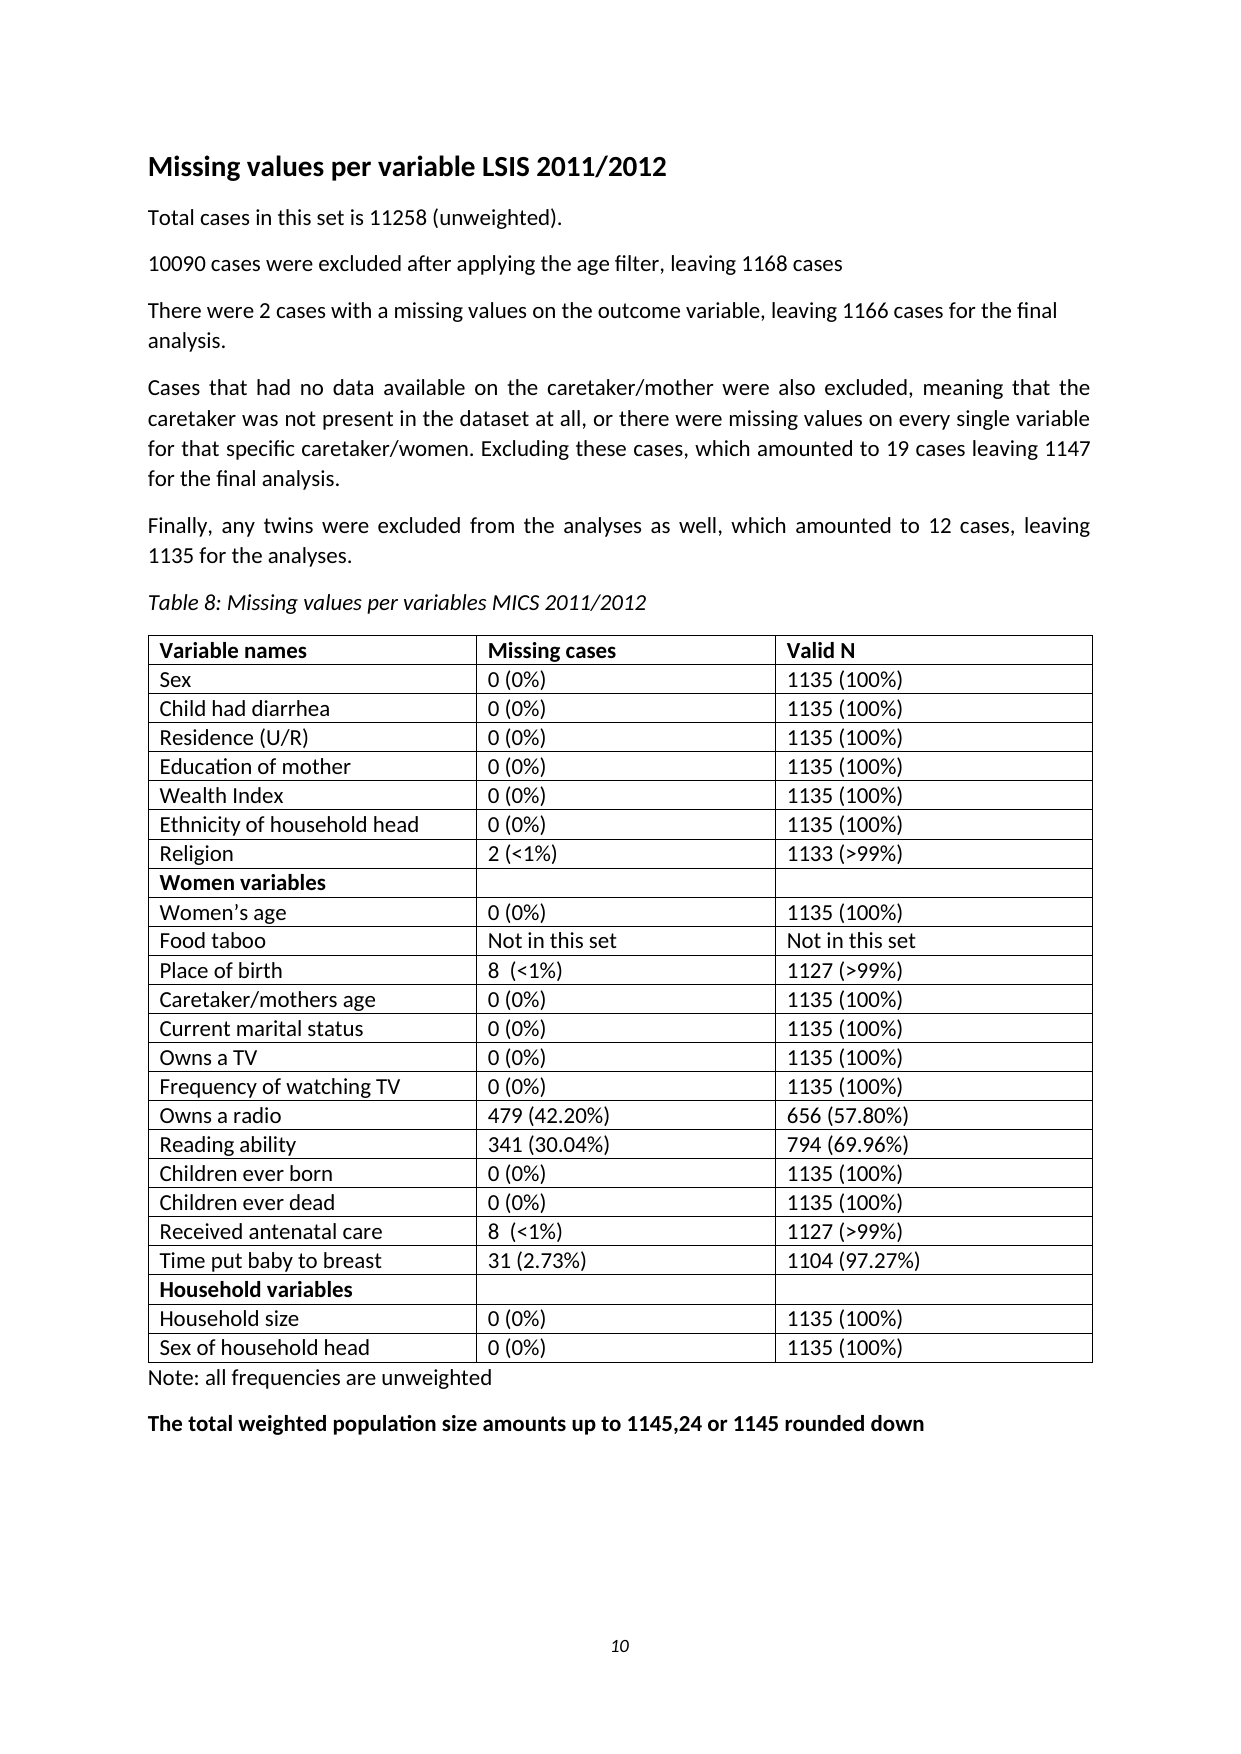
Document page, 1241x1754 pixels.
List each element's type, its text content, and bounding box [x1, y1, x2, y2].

table_cell [477, 869, 775, 897]
table_cell 0 (0%) [477, 1159, 775, 1187]
text Total cases in this set is 11258 (unweighted). [148, 203, 1093, 231]
table_cell 1135 (100%) [776, 723, 1092, 751]
table_cell 794 (69.96%) [776, 1130, 1092, 1158]
table_cell 0 (0%) [477, 985, 775, 1013]
table_cell 1135 (100%) [776, 1014, 1092, 1042]
text The total weighted population size amounts up to 1145,24 or 1145 rounded down [148, 1409, 1093, 1437]
table_cell 1135 (100%) [776, 1334, 1092, 1362]
table_header Missing cases [477, 636, 775, 664]
table_cell Household variables [149, 1275, 476, 1303]
table_cell Food taboo [149, 927, 476, 955]
table_cell 656 (57.80%) [776, 1101, 1092, 1129]
table_cell 1133 (>99%) [776, 840, 1092, 867]
table_cell Frequency of watching TV [149, 1072, 476, 1100]
table_cell 0 (0%) [477, 665, 775, 693]
table_cell 8 (<1%) [477, 956, 775, 984]
table_cell 0 (0%) [477, 1072, 775, 1100]
table_cell 0 (0%) [477, 1334, 775, 1362]
table_cell 479 (42.20%) [477, 1101, 775, 1129]
table_cell Religion [149, 840, 476, 867]
table_cell Current marital status [149, 1014, 476, 1042]
table_cell Owns a radio [149, 1101, 476, 1129]
table_cell Residence (U/R) [149, 723, 476, 751]
table_cell 0 (0%) [477, 898, 775, 926]
text Missing values per variable LSIS 2011/2012 [148, 148, 1093, 183]
table_cell 1135 (100%) [776, 1072, 1092, 1100]
table_cell 0 (0%) [477, 1014, 775, 1042]
table_cell Time put baby to breast [149, 1246, 476, 1274]
table_cell Sex [149, 665, 476, 693]
table_cell Education of mother [149, 752, 476, 780]
table_cell 1135 (100%) [776, 694, 1092, 722]
table_cell 0 (0%) [477, 1188, 775, 1216]
table_cell 1135 (100%) [776, 1188, 1092, 1216]
table_cell 1135 (100%) [776, 1305, 1092, 1332]
table_cell 0 (0%) [477, 1043, 775, 1071]
table_cell Women variables [149, 869, 476, 897]
table_cell Place of birth [149, 956, 476, 984]
table_cell Caretaker/mothers age [149, 985, 476, 1013]
table_cell 1104 (97.27%) [776, 1246, 1092, 1274]
text 10090 cases were excluded after applying the age filter, leaving 1168 cases [148, 249, 1093, 278]
text Note: all frequencies are unweighted [148, 1363, 1093, 1391]
text There were 2 cases with a missing values on the outcome variable, leaving 1166 cases for the final analysis. [148, 296, 1093, 355]
table_cell [776, 1275, 1092, 1303]
table_cell 1135 (100%) [776, 810, 1092, 838]
table_cell 1135 (100%) [776, 781, 1092, 809]
table_cell 1135 (100%) [776, 752, 1092, 780]
table_cell Owns a TV [149, 1043, 476, 1071]
table_cell 2 (<1%) [477, 840, 775, 867]
table_cell 1135 (100%) [776, 665, 1092, 693]
table_cell 341 (30.04%) [477, 1130, 775, 1158]
table_cell 1135 (100%) [776, 1159, 1092, 1187]
table_cell Wealth Index [149, 781, 476, 809]
table_cell Ethnicity of household head [149, 810, 476, 838]
table_cell Children ever born [149, 1159, 476, 1187]
text Table 8: Missing values per variables MICS 2011/2012 [148, 588, 1093, 616]
table_cell Child had diarrhea [149, 694, 476, 722]
table_cell 0 (0%) [477, 810, 775, 838]
table_cell 31 (2.73%) [477, 1246, 775, 1274]
table_header Valid N [776, 636, 1092, 664]
table_cell 1135 (100%) [776, 898, 1092, 926]
text Cases that had no data available on the caretaker/mother were also excluded, meaning that the caretaker was not present in the dataset at all, or there were missing values on every single variable for that specific caretaker/women. Excluding these cases, which amounted to 19 cases leaving 1147 for the final analysis. [148, 373, 1093, 492]
table_header Variable names [149, 636, 476, 664]
table_cell [477, 1275, 775, 1303]
table_cell 1127 (>99%) [776, 956, 1092, 984]
table_cell 0 (0%) [477, 1305, 775, 1332]
table_cell Reading ability [149, 1130, 476, 1158]
table_cell Children ever dead [149, 1188, 476, 1216]
table_cell Women’s age [149, 898, 476, 926]
table_cell 0 (0%) [477, 781, 775, 809]
table_cell 1127 (>99%) [776, 1217, 1092, 1245]
table_cell Not in this set [477, 927, 775, 955]
table_cell 1135 (100%) [776, 985, 1092, 1013]
table_cell Household size [149, 1305, 476, 1332]
table_cell Received antenatal care [149, 1217, 476, 1245]
table_cell Not in this set [776, 927, 1092, 955]
text Finally, any twins were excluded from the analyses as well, which amounted to 12 cases, leaving 1135 for the analyses. [148, 511, 1093, 569]
table_cell 1135 (100%) [776, 1043, 1092, 1071]
table_cell [776, 869, 1092, 897]
table_cell Sex of household head [149, 1334, 476, 1362]
table_cell 0 (0%) [477, 723, 775, 751]
table_cell 0 (0%) [477, 694, 775, 722]
table_cell 0 (0%) [477, 752, 775, 780]
table_cell 8 (<1%) [477, 1217, 775, 1245]
